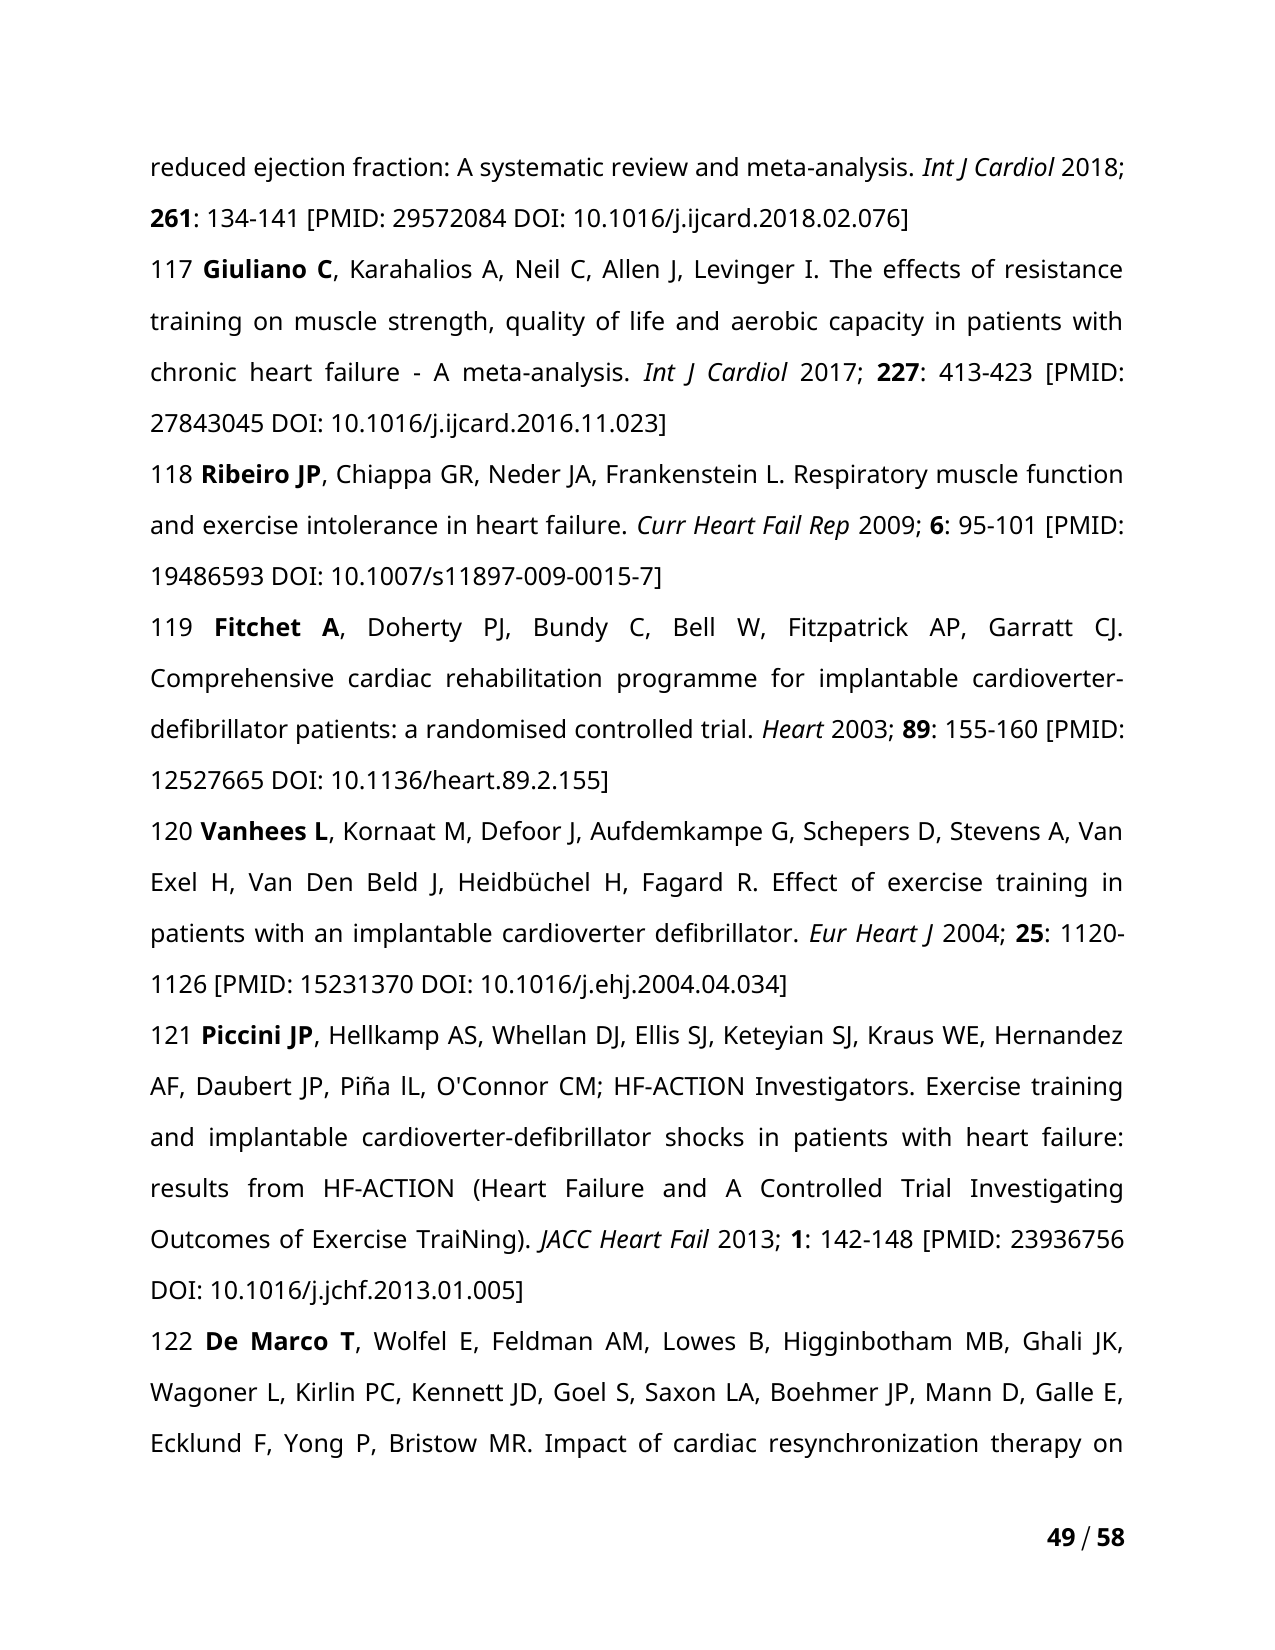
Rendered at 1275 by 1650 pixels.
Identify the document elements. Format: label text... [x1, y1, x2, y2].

text 117 Giuliano C, Karahalios A, Neil C, Allen J, Levinger I. The effects of resistance training on muscle strength, quality of life and aerobic capacity in patients with chronic heart failure - A meta-analysis. Int J Cardiol 2017; 227: 413-423 [PMID: 27843045 DOI: 10.1016/j.ijcard.2016.11.023] [150, 252, 1125, 439]
text 118 Ribeiro JP, Chiappa GR, Neder JA, Frankenstein L. Respiratory muscle function and exercise intolerance in heart failure. Curr Heart Fail Rep 2009; 6: 95-101 [PMID: 19486593 DOI: 10.1007/s11897-009-0015-7] [150, 456, 1125, 592]
text 119 Fitchet A, Doherty PJ, Bundy C, Bell W, Fitzpatrick AP, Garratt CJ. Comprehensive cardiac rehabilitation programme for implantable cardioverter-defibrillator patients: a randomised controlled trial. Heart 2003; 89: 155-160 [PMID: 12527665 DOI: 10.1136/heart.89.2.155] [150, 609, 1125, 797]
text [150, 1324, 1125, 1460]
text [150, 150, 1125, 235]
text 121 Piccini JP, Hellkamp AS, Whellan DJ, Ellis SJ, Keteyian SJ, Kraus WE, Hernandez AF, Daubert JP, Piña lL, O'Connor CM; HF-ACTION Investigators. Exercise training and implantable cardioverter-defibrillator shocks in patients with heart failure: results from HF-ACTION (Heart Failure and A Controlled Trial Investigating Outcomes of Exercise TraiNing). JACC Heart Fail 2013; 1: 142-148 [PMID: 23936756 DOI: 10.1016/j.jchf.2013.01.005] [150, 1018, 1125, 1307]
text 120 Vanhees L, Kornaat M, Defoor J, Aufdemkampe G, Schepers D, Stevens A, Van Exel H, Van Den Beld J, Heidbüchel H, Fagard R. Effect of exercise training in patients with an implantable cardioverter defibrillator. Eur Heart J 2004; 25: 1120-1126 [PMID: 15231370 DOI: 10.1016/j.ehj.2004.04.034] [150, 813, 1125, 1001]
